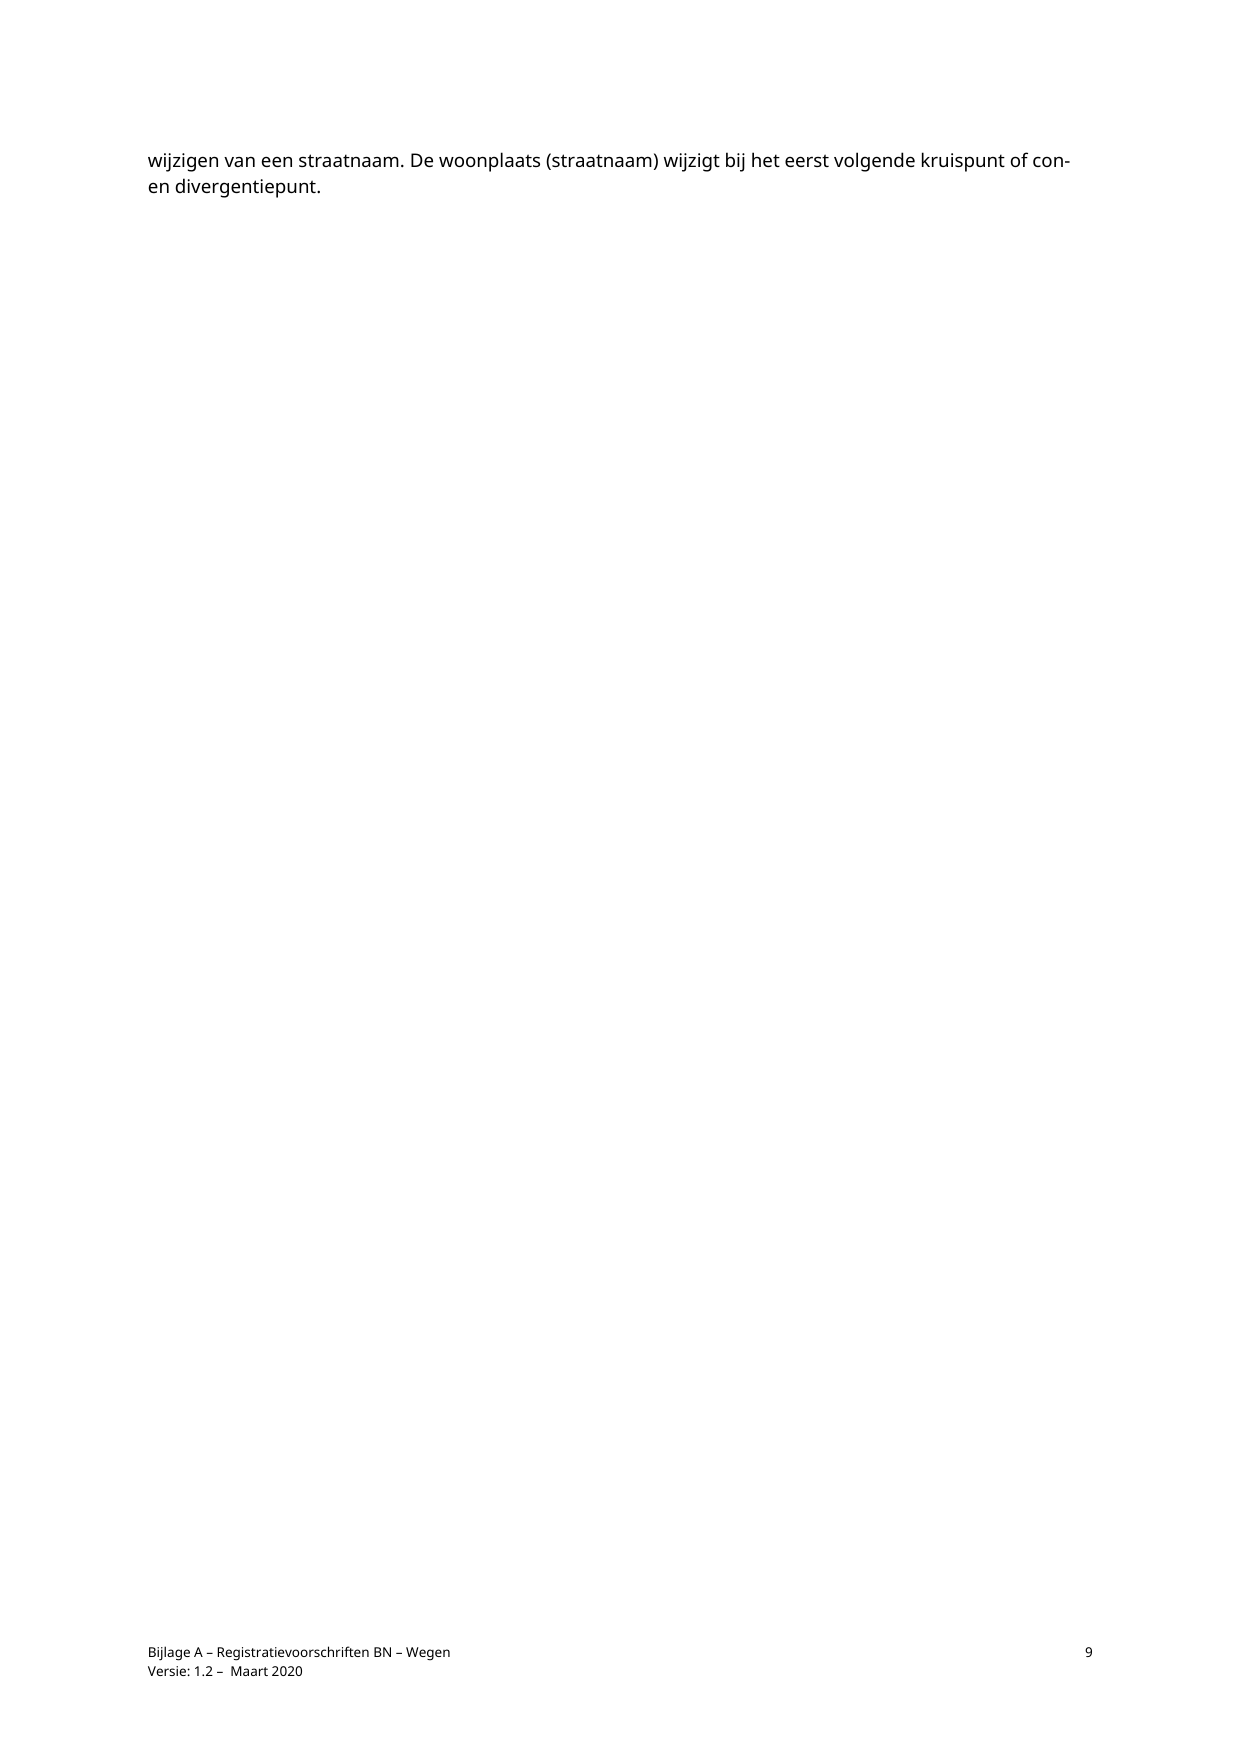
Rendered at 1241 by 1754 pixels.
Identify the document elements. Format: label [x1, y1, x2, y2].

text [148, 148, 1093, 199]
